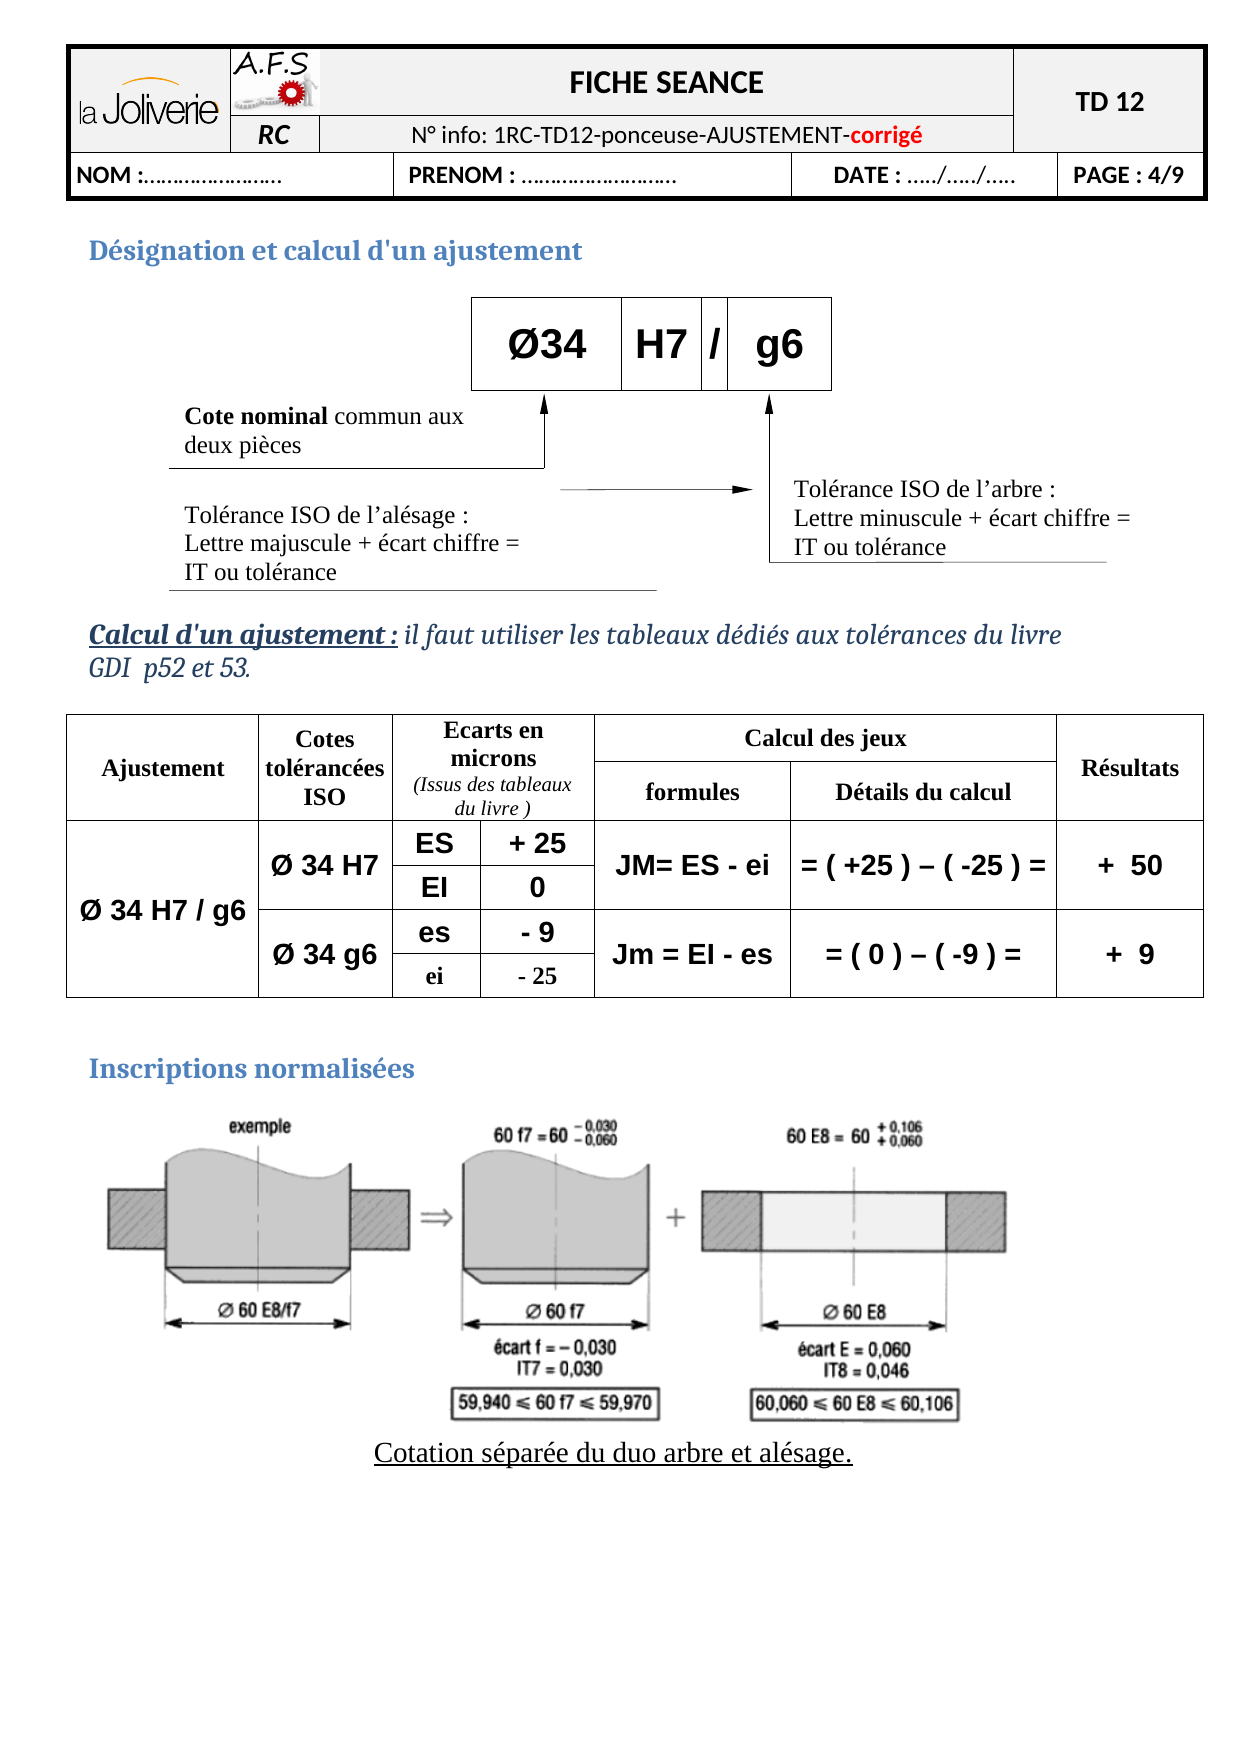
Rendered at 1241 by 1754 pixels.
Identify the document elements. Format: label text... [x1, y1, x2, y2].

table_header / [702, 298, 727, 390]
table_cell ES [393, 821, 480, 864]
table_cell ei [393, 954, 480, 997]
table_header Cotes tolérancées ISO [259, 715, 392, 820]
subtitle Calcul d'un ajustement : il faut utiliser les tableaux dédiés aux tolérances du livre GDI p52 et 53. [89, 618, 1093, 685]
table_header Ajustement [67, 715, 258, 820]
table_cell + 9 [1057, 910, 1203, 997]
table_cell Jm = EI - es [595, 910, 790, 997]
table_header g6 [728, 298, 831, 390]
table_cell Ø 34 H7 / g6 [67, 821, 258, 997]
picture [231, 49, 320, 115]
table_cell = ( +25 ) – ( -25 ) = [791, 821, 1056, 909]
table_header Calcul des jeux [595, 715, 1056, 761]
table_header H7 [622, 298, 701, 390]
subtitle Désignation et calcul d'un ajustement [89, 234, 1093, 268]
table_cell JM= ES - ei [595, 821, 790, 909]
table_cell + 25 [481, 821, 594, 864]
table_cell EI [393, 866, 480, 909]
table_header Ecarts en microns (Issus des tableaux du livre ) [393, 715, 594, 820]
table_cell - 25 [481, 954, 594, 997]
table_cell - 9 [481, 910, 594, 953]
table_cell 0 [481, 866, 594, 909]
table_cell Ø 34 H7 [259, 821, 392, 909]
table_header Ø34 [472, 298, 621, 390]
subtitle Inscriptions normalisées [89, 1053, 1093, 1086]
table_header Résultats [1057, 715, 1203, 820]
table_cell Ø 34 g6 [259, 910, 392, 997]
table_cell formules [595, 762, 790, 820]
text Cotation séparée du duo arbre et alésage. [74, 1435, 1152, 1469]
table_cell es [393, 910, 480, 953]
table_cell = ( 0 ) – ( -9 ) = [791, 910, 1056, 997]
table_cell Détails du calcul [791, 762, 1056, 820]
picture [79, 77, 219, 124]
table_cell + 50 [1057, 821, 1203, 909]
